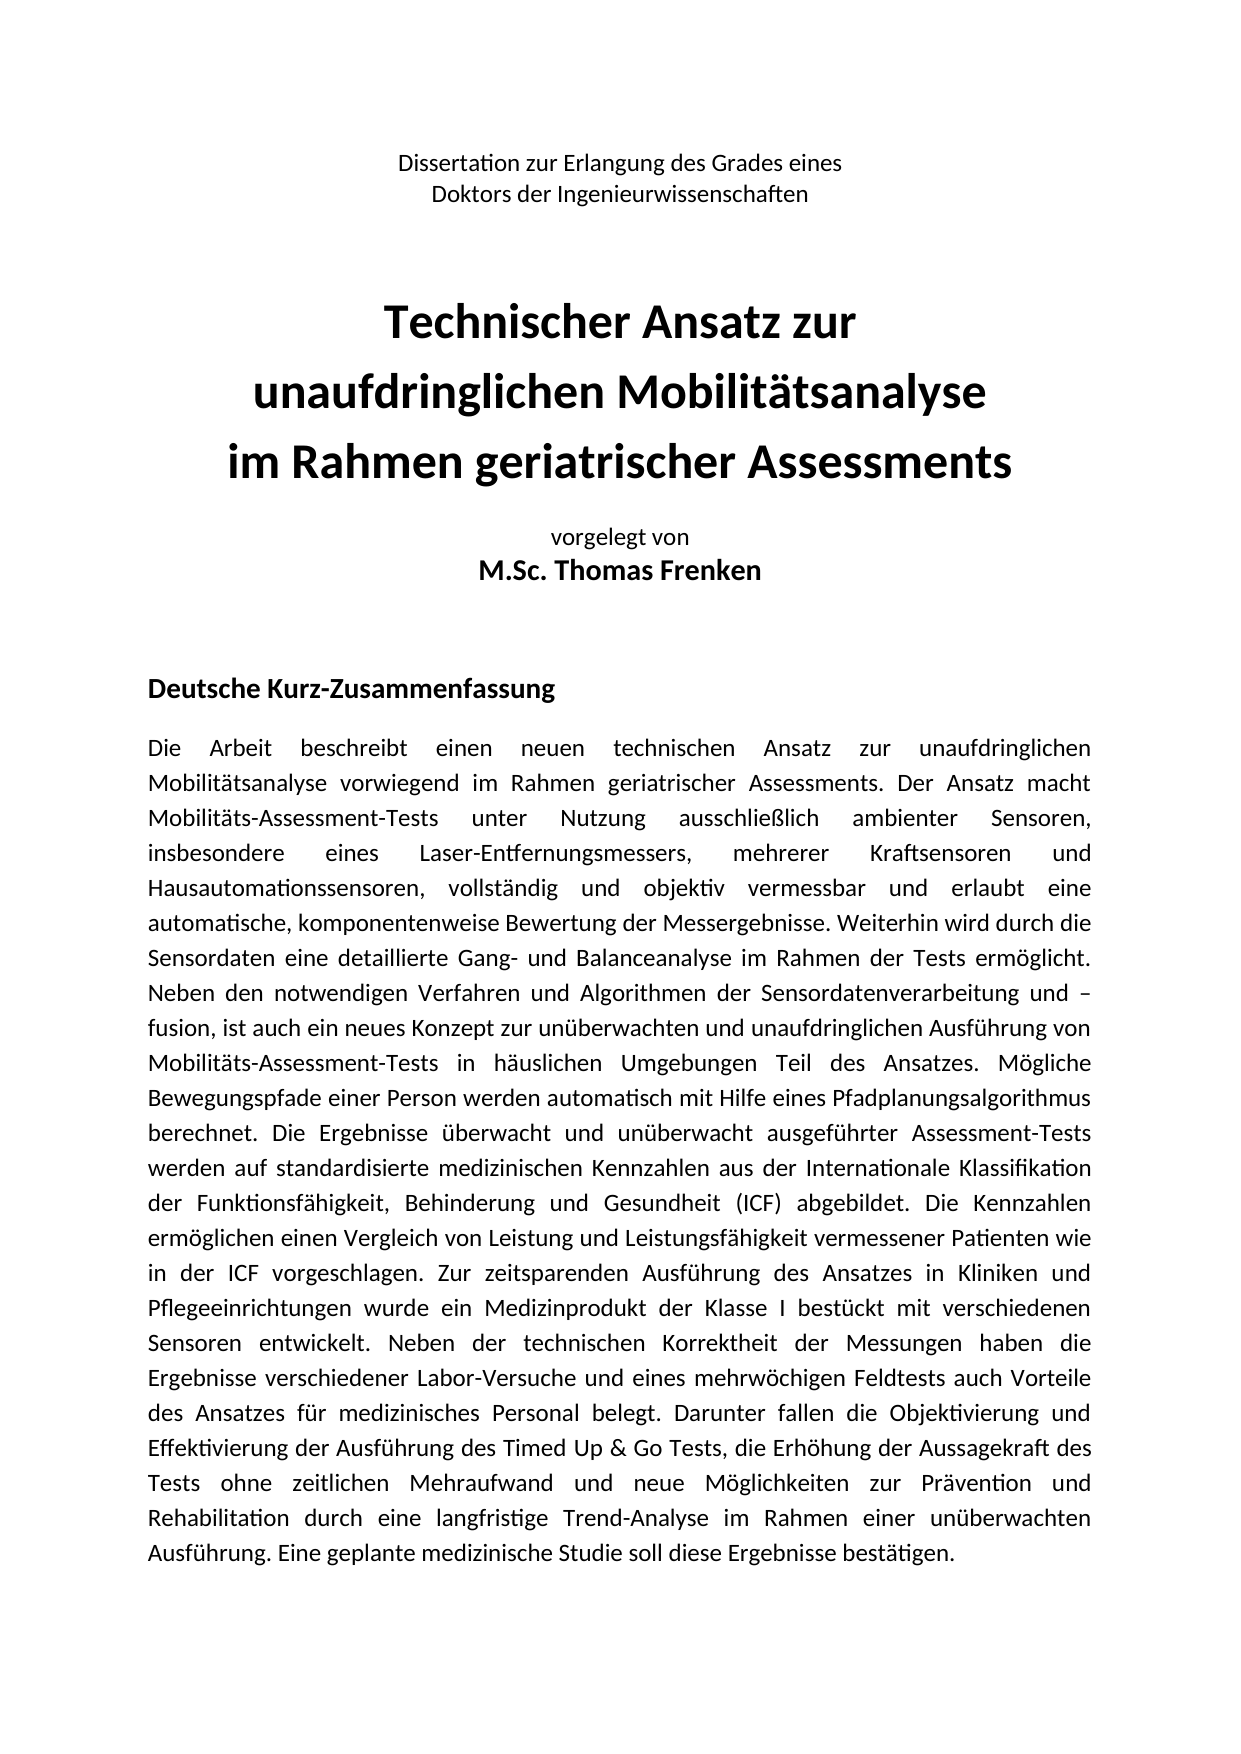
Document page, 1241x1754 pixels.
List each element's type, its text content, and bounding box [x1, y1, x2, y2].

text Deutsche Kurz-Zusammenfassung [148, 671, 1093, 706]
text Doktors der Ingenieurwissenschaften [148, 178, 1093, 209]
text vorgelegt von [148, 521, 1093, 551]
text Dissertation zur Erlangung des Grades eines [148, 148, 1093, 178]
text M.Sc. Thomas Frenken [148, 551, 1093, 588]
text Technischer Ansatz zur unaufdringlichen Mobilitätsanalyse im Rahmen geriatrischer Assessments [148, 290, 1093, 491]
text Die Arbeit beschreibt einen neuen technischen Ansatz zur unaufdringlichen Mobilitätsanalyse vorwiegend im Rahmen geriatrischer Assessments. Der Ansatz macht Mobilitäts-Assessment-Tests unter Nutzung ausschließlich ambienter Sensoren, insbesondere eines Laser-Entfernungsmessers, mehrerer Kraftsensoren und Hausautomationssensoren, vollständig und objektiv vermessbar und erlaubt eine automatische, komponentenweise Bewertung der Messergebnisse. Weiterhin wird durch die Sensordaten eine detaillierte Gang- und Balanceanalyse im Rahmen der Tests ermöglicht. Neben den notwendigen Verfahren und Algorithmen der Sensordatenverarbeitung und –fusion, ist auch ein neues Konzept zur unüberwachten und unaufdringlichen Ausführung von Mobilitäts-Assessment-Tests in häuslichen Umgebungen Teil des Ansatzes. Mögliche Bewegungspfade einer Person werden automatisch mit Hilfe eines Pfadplanungsalgorithmus berechnet. Die Ergebnisse überwacht und unüberwacht ausgeführter Assessment-Tests werden auf standardisierte medizinischen Kennzahlen aus der Internationale Klassifikation der Funktionsfähigkeit, Behinderung und Gesundheit (ICF) abgebildet. Die Kennzahlen ermöglichen einen Vergleich von Leistung und Leistungsfähigkeit vermessener Patienten wie in der ICF vorgeschlagen. Zur zeitsparenden Ausführung des Ansatzes in Kliniken und Pflegeeinrichtungen wurde ein Medizinprodukt der Klasse I bestückt mit verschiedenen Sensoren entwickelt. Neben der technischen Korrektheit der Messungen haben die Ergebnisse verschiedener Labor-Versuche und eines mehrwöchigen Feldtests auch Vorteile des Ansatzes für medizinisches Personal belegt. Darunter fallen die Objektivierung und Effektivierung der Ausführung des Timed Up & Go Tests, die Erhöhung der Aussagekraft des Tests ohne zeitlichen Mehraufwand und neue Möglichkeiten zur Prävention und Rehabilitation durch eine langfristige Trend-Analyse im Rahmen einer unüberwachten Ausführung. Eine geplante medizinische Studie soll diese Ergebnisse bestätigen. [148, 732, 1093, 1568]
